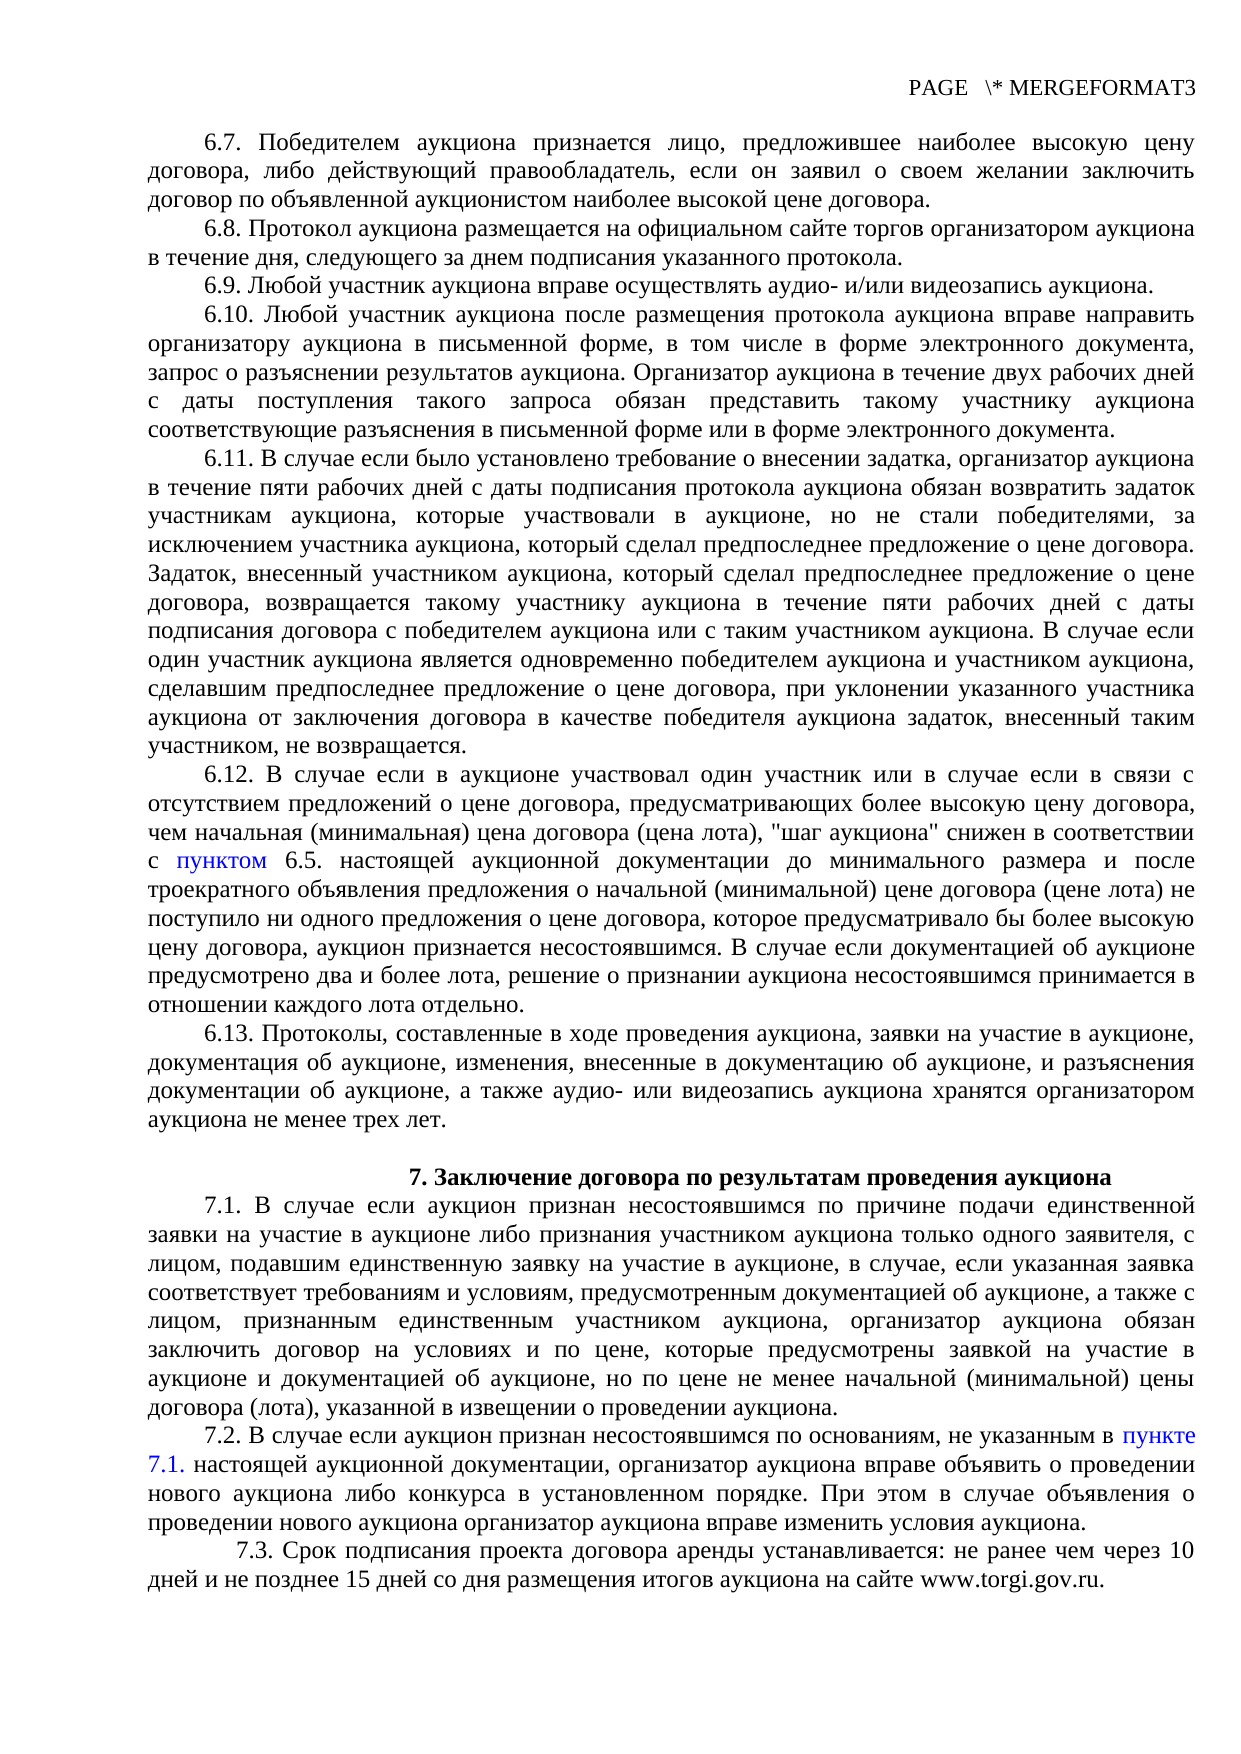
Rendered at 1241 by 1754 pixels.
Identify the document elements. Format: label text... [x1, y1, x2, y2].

text 7.1. В случае если аукцион признан несостоявшимся по причине подачи единственной заявки на участие в аукционе либо признания участником аукциона только одного заявителя, с лицом, подавшим единственную заявку на участие в аукционе, в случае, если указанная заявка соответствует требованиям и условиям, предусмотренным документацией об аукционе, а также с лицом, признанным единственным участником аукциона, организатор аукциона обязан заключить договор на условиях и по цене, которые предусмотрены заявкой на участие в аукционе и документацией об аукционе, но по цене не менее начальной (минимальной) цены договора (лота), указанной в извещении о проведении аукциона. [148, 1190, 1196, 1420]
text 6.9. Любой участник аукциона вправе осуществлять аудио- и/или видеозапись аукциона. [148, 270, 1196, 299]
text 6.10. Любой участник аукциона после размещения протокола аукциона вправе направить организатору аукциона в письменной форме, в том числе в форме электронного документа, запрос о разъяснении результатов аукциона. Организатор аукциона в течение двух рабочих дней с даты поступления такого запроса обязан представить такому участнику аукциона соответствующие разъяснения в письменной форме или в форме электронного документа. [148, 299, 1196, 443]
text 6.13. Протоколы, составленные в ходе проведения аукциона, заявки на участие в аукционе, документация об аукционе, изменения, внесенные в документацию об аукционе, и разъяснения документации об аукционе, а также аудио- или видеозапись аукциона хранятся организатором аукциона не менее трех лет. [148, 1018, 1196, 1133]
text 7. Заключение договора по результатам проведения аукциона [251, 1162, 1196, 1190]
text 6.12. В случае если в аукционе участвовал один участник или в случае если в связи с отсутствием предложений о цене договора, предусматривающих более высокую цену договора, чем начальная (минимальная) цена договора (цена лота), "шаг аукциона" снижен в соответствии с пунктом 6.5. настоящей аукционной документации до минимального размера и после троекратного объявления предложения о начальной (минимальной) цене договора (цене лота) не поступило ни одного предложения о цене договора, которое предусматривало бы более высокую цену договора, аукцион признается несостоявшимся. В случае если документацией об аукционе предусмотрено два и более лота, решение о признании аукциона несостоявшимся принимается в отношении каждого лота отдельно. [148, 759, 1196, 1018]
text 7.3. Срок подписания проекта договора аренды устанавливается: не ранее чем через 10 дней и не позднее 15 дней со дня размещения итогов аукциона на сайте www.torgi.gov.ru. [148, 1535, 1196, 1593]
text 6.11. В случае если было установлено требование о внесении задатка, организатор аукциона в течение пяти рабочих дней с даты подписания протокола аукциона обязан возвратить задаток участникам аукциона, которые участвовали в аукционе, но не стали победителями, за исключением участника аукциона, который сделал предпоследнее предложение о цене договора. Задаток, внесенный участником аукциона, который сделал предпоследнее предложение о цене договора, возвращается такому участнику аукциона в течение пяти рабочих дней с даты подписания договора с победителем аукциона или с таким участником аукциона. В случае если один участник аукциона является одновременно победителем аукциона и участником аукциона, сделавшим предпоследнее предложение о цене договора, при уклонении указанного участника аукциона от заключения договора в качестве победителя аукциона задаток, внесенный таким участником, не возвращается. [148, 443, 1196, 759]
text 6.8. Протокол аукциона размещается на официальном сайте торгов организатором аукциона в течение дня, следующего за днем подписания указанного протокола. [148, 213, 1196, 270]
text 6.7. Победителем аукциона признается лицо, предложившее наиболее высокую цену договора, либо действующий правообладатель, если он заявил о своем желании заключить договор по объявленной аукционистом наиболее высокой цене договора. [148, 127, 1196, 213]
text 7.2. В случае если аукцион признан несостоявшимся по основаниям, не указанным в пункте 7.1. настоящей аукционной документации, организатор аукциона вправе объявить о проведении нового аукциона либо конкурса в установленном порядке. При этом в случае объявления о проведении нового аукциона организатор аукциона вправе изменить условия аукциона. [148, 1420, 1196, 1535]
